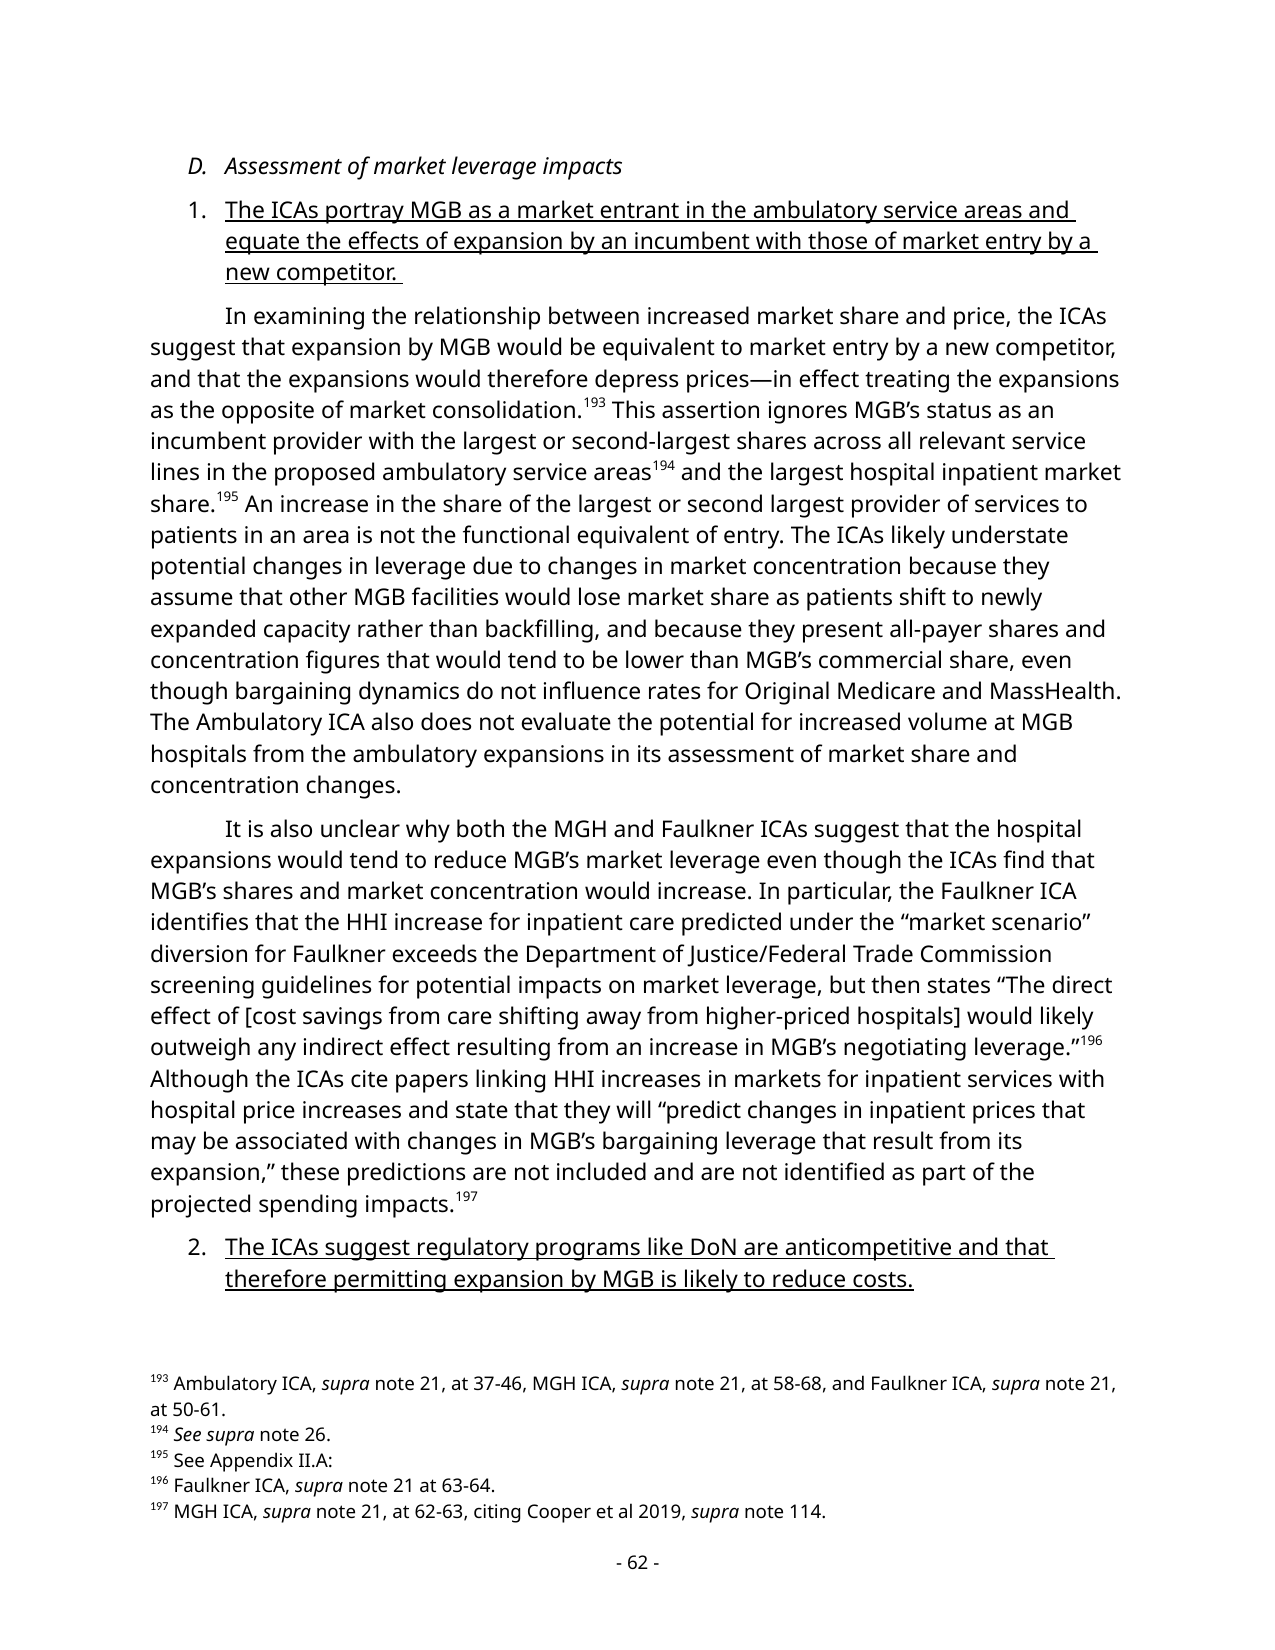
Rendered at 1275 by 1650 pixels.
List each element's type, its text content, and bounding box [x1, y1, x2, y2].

list Assessment of market leverage impacts [187, 150, 1125, 181]
list In examining the relationship between increased market share and price, the ICAs suggest that expansion by MGB would be equivalent to market entry by a new competitor, and that the expansions would therefore depress prices—in effect treating the expansions as the opposite of market consolidation. This assertion ignores MGB’s status as an incumbent provider with the largest or second-largest shares across all relevant service lines in the proposed ambulatory service areas and the largest hospital inpatient market share. An increase in the share of the largest or second largest provider of services to patients in an area is not the functional equivalent of entry. The ICAs likely understate potential changes in leverage due to changes in market concentration because they assume that other MGB facilities would lose market share as patients shift to newly expanded capacity rather than backfilling, and because they present all-payer shares and concentration figures that would tend to be lower than MGB’s commercial share, even though bargaining dynamics do not influence rates for Original Medicare and MassHealth. The Ambulatory ICA also does not evaluate the potential for increased volume at MGB hospitals from the ambulatory expansions in its assessment of market share and concentration changes. [150, 300, 1125, 800]
list The ICAs portray MGB as a market entrant in the ambulatory service areas and equate the effects of expansion by an incumbent with those of market entry by a new competitor. [187, 194, 1125, 287]
list The ICAs suggest regulatory programs like DoN are anticompetitive and that therefore permitting expansion by MGB is likely to reduce costs. [187, 1231, 1125, 1294]
list It is also unclear why both the MGH and Faulkner ICAs suggest that the hospital expansions would tend to reduce MGB’s market leverage even though the ICAs find that MGB’s shares and market concentration would increase. In particular, the Faulkner ICA identifies that the HHI increase for inpatient care predicted under the “market scenario” diversion for Faulkner exceeds the Department of Justice/Federal Trade Commission screening guidelines for potential impacts on market leverage, but then states “The direct effect of [cost savings from care shifting away from higher-priced hospitals] would likely outweigh any indirect effect resulting from an increase in MGB’s negotiating leverage.” Although the ICAs cite papers linking HHI increases in markets for inpatient services with hospital price increases and state that they will “predict changes in inpatient prices that may be associated with changes in MGB’s bargaining leverage that result from its expansion,” these predictions are not included and are not identified as part of the projected spending impacts. [150, 812, 1125, 1219]
